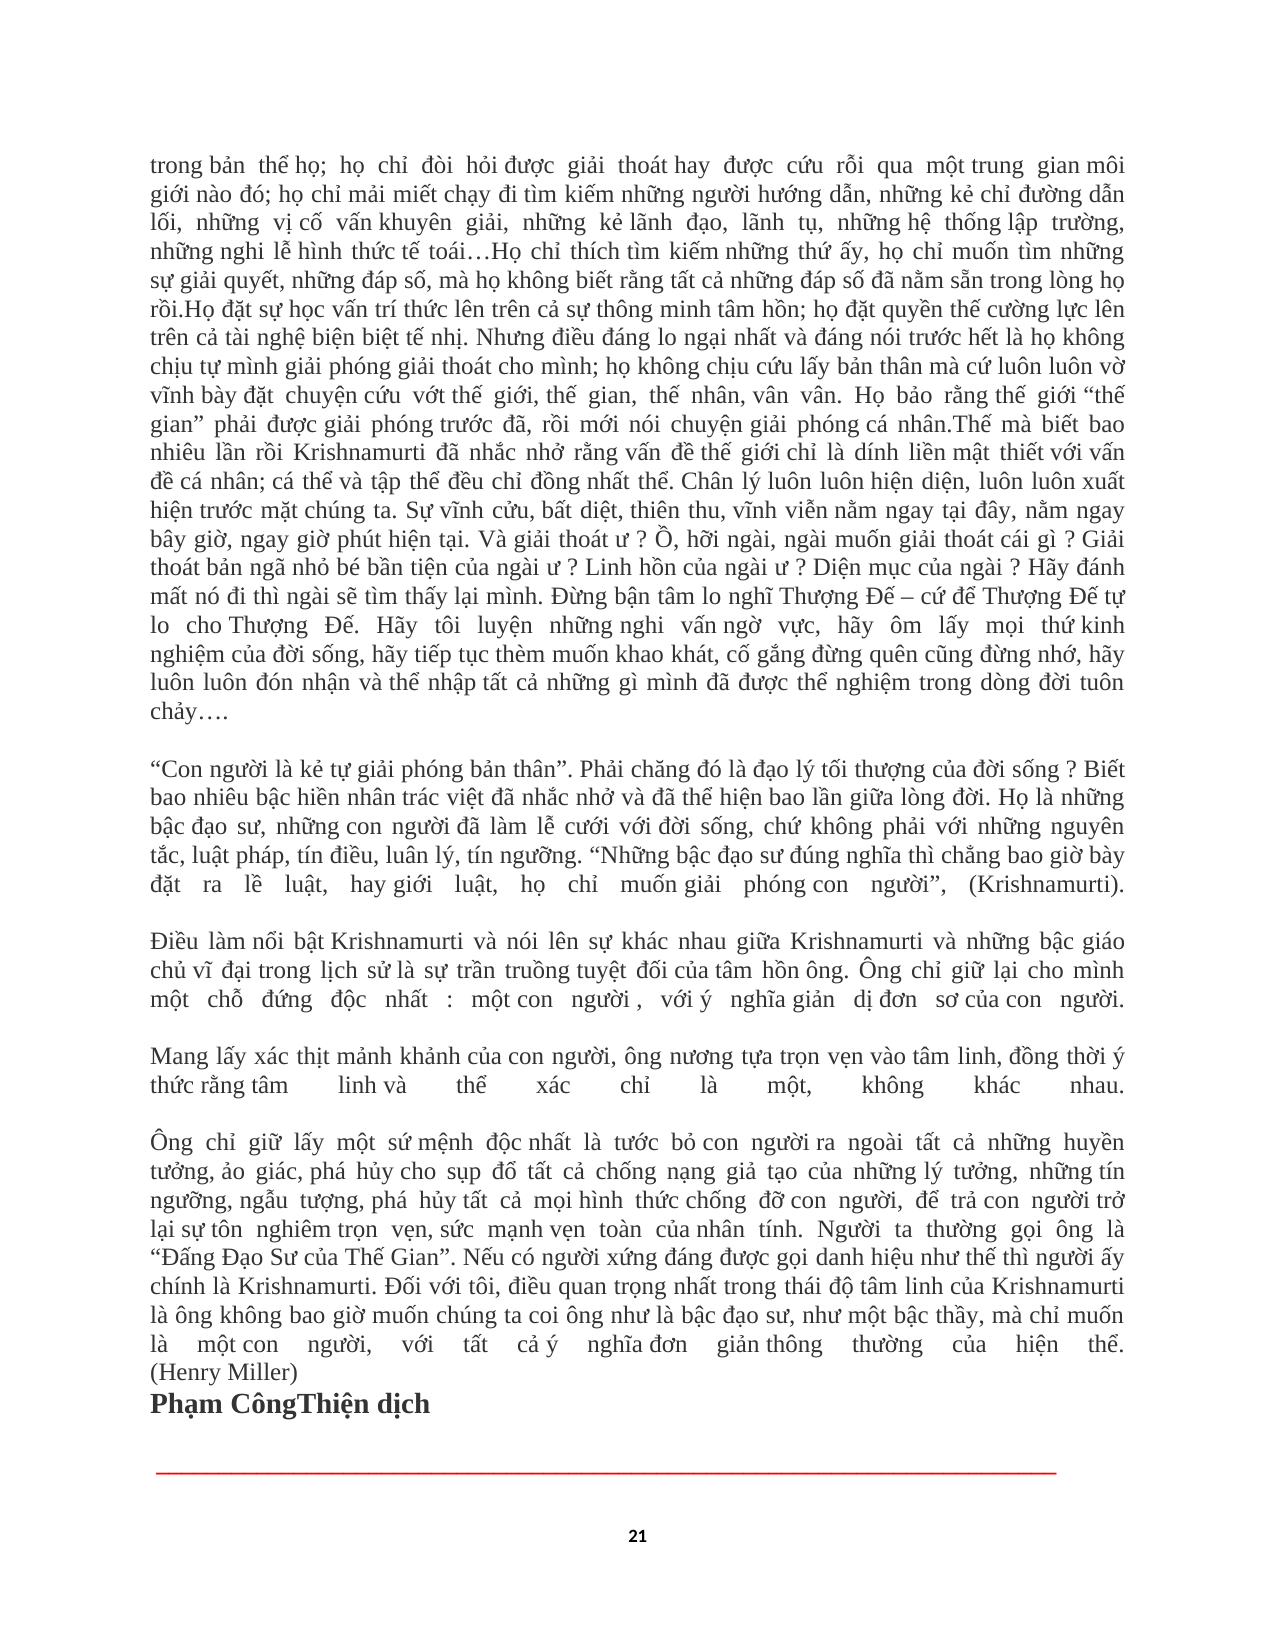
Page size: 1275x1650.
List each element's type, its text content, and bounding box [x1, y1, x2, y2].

text ________________________________________________________________________ [150, 1448, 1125, 1477]
text Phạm CôngThiện dịch [150, 1386, 1125, 1420]
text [150, 150, 1125, 1386]
